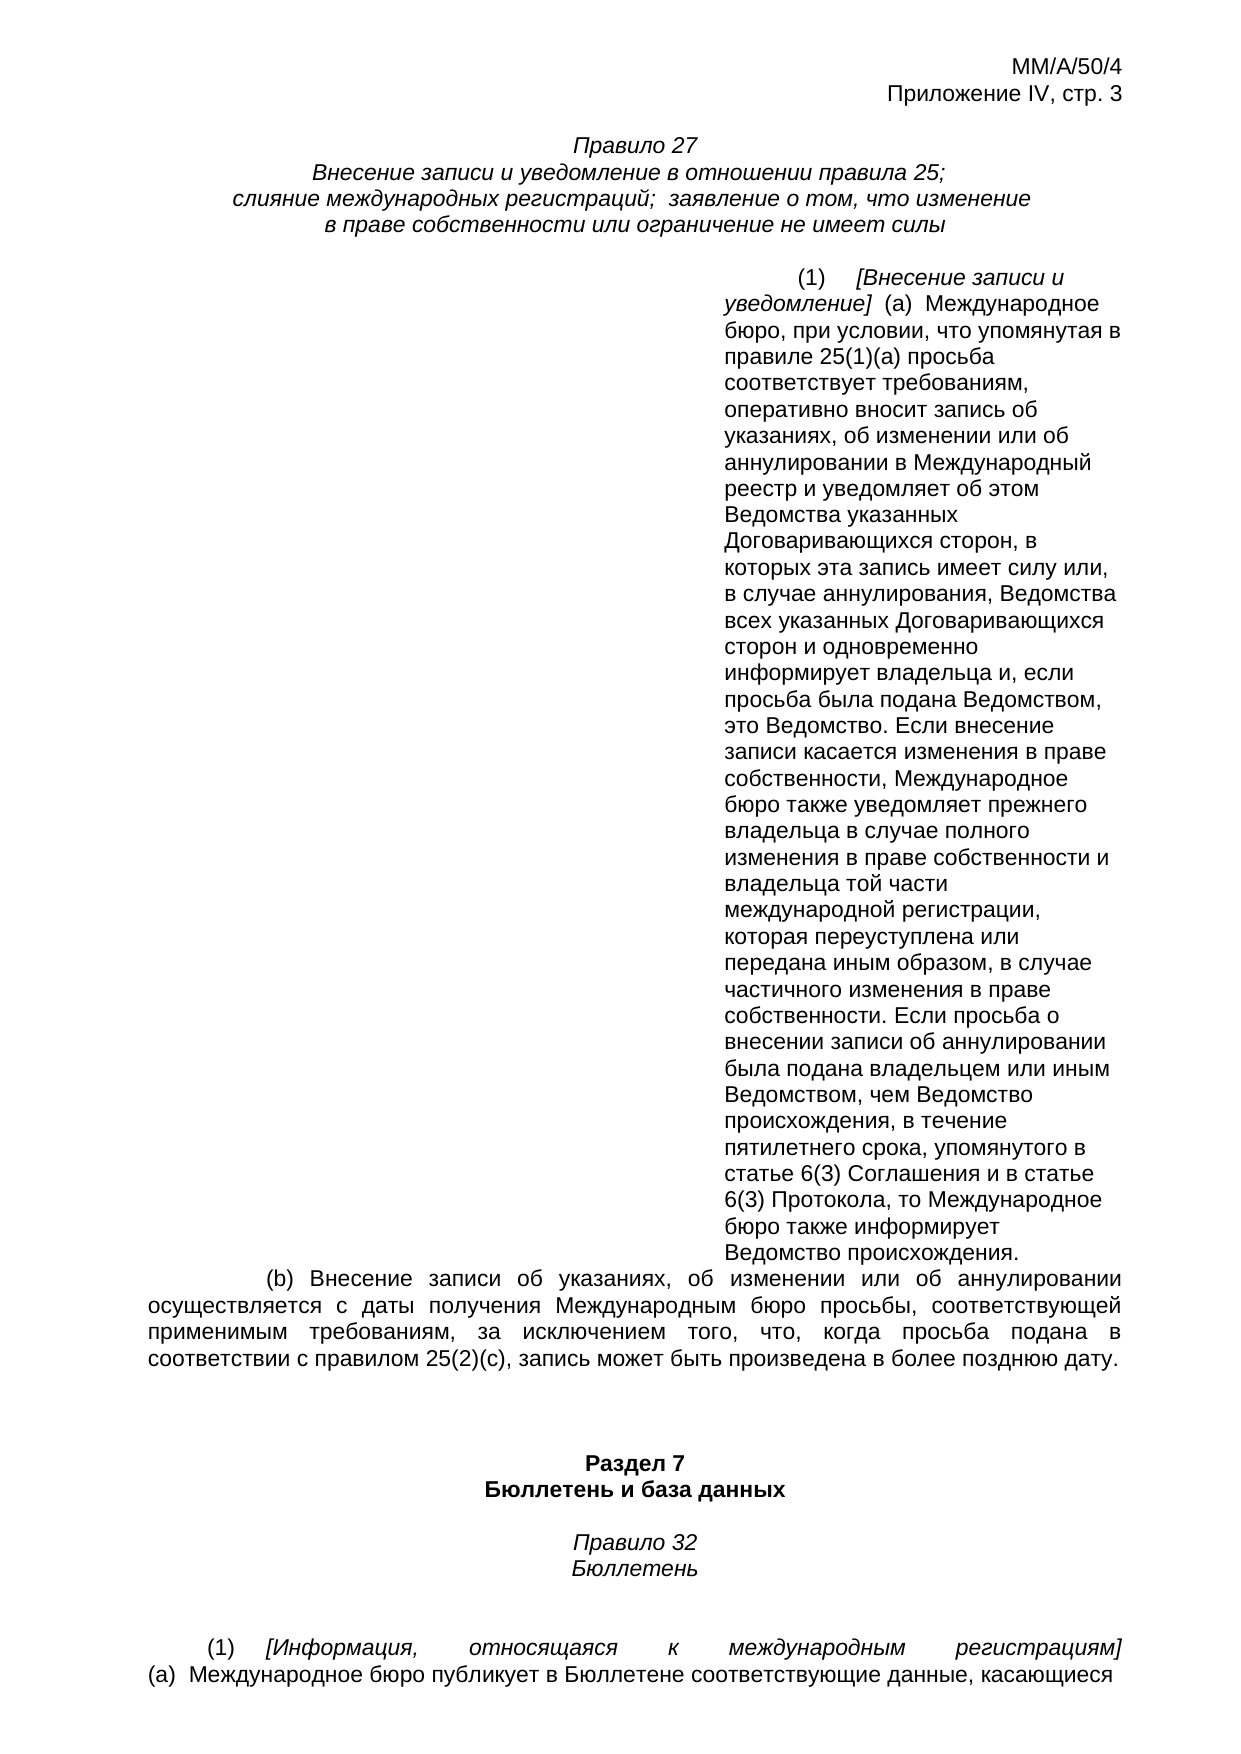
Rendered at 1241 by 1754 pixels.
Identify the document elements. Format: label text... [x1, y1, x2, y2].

subtitle Правило 32 [148, 1529, 1122, 1555]
text (b) Внесение записи об указаниях, об изменении или об аннулировании осуществляется с даты получения Международным бюро просьбы, соответствующей применимым требованиям, за исключением того, что, когда просьба подана в соответствии с правилом 25(2)(с), запись может быть произведена в более позднюю дату. [148, 1265, 1122, 1371]
text Бюллетень [148, 1555, 1122, 1582]
text Внесение записи и уведомление в отношении правила 25; слияние международных регистраций; заявление о том, что изменение в праве собственности или ограничение не имеет силы [148, 158, 1122, 238]
text (1) [Информация, относящаяся к международным регистрациям] (а) Международное бюро публикует в Бюллетене соответствующие данные, касающиеся [148, 1634, 1122, 1687]
text (1) [Внесение записи и уведомление] (а) Международное бюро, при условии, что упомянутая в правиле 25(1)(а) просьба соответствует требованиям, оперативно вносит запись об указаниях, об изменении или об аннулировании в Международный реестр и уведомляет об этом Ведомства указанных Договаривающихся сторон, в которых эта запись имеет силу или, в случае аннулирования, Ведомства всех указанных Договаривающихся сторон и одновременно информирует владельца и, если просьба была подана Ведомством, это Ведомство. Если внесение записи касается изменения в праве собственности, Международное бюро также уведомляет прежнего владельца в случае полного изменения в праве собственности и владельца той части международной регистрации, которая переуступлена или передана иным образом, в случае частичного изменения в праве собственности. Если просьба о внесении записи об аннулировании была подана владельцем или иным Ведомством, чем Ведомство происхождения, в течение пятилетнего срока, упомянутого в статье 6(3) Соглашения и в статье 6(3) Протокола, то Международное бюро также информирует Ведомство происхождения. [724, 264, 1122, 1265]
text Раздел 7 [148, 1450, 1122, 1476]
text Бюллетень и база данных [148, 1476, 1122, 1503]
text Правило 27 [148, 132, 1122, 158]
